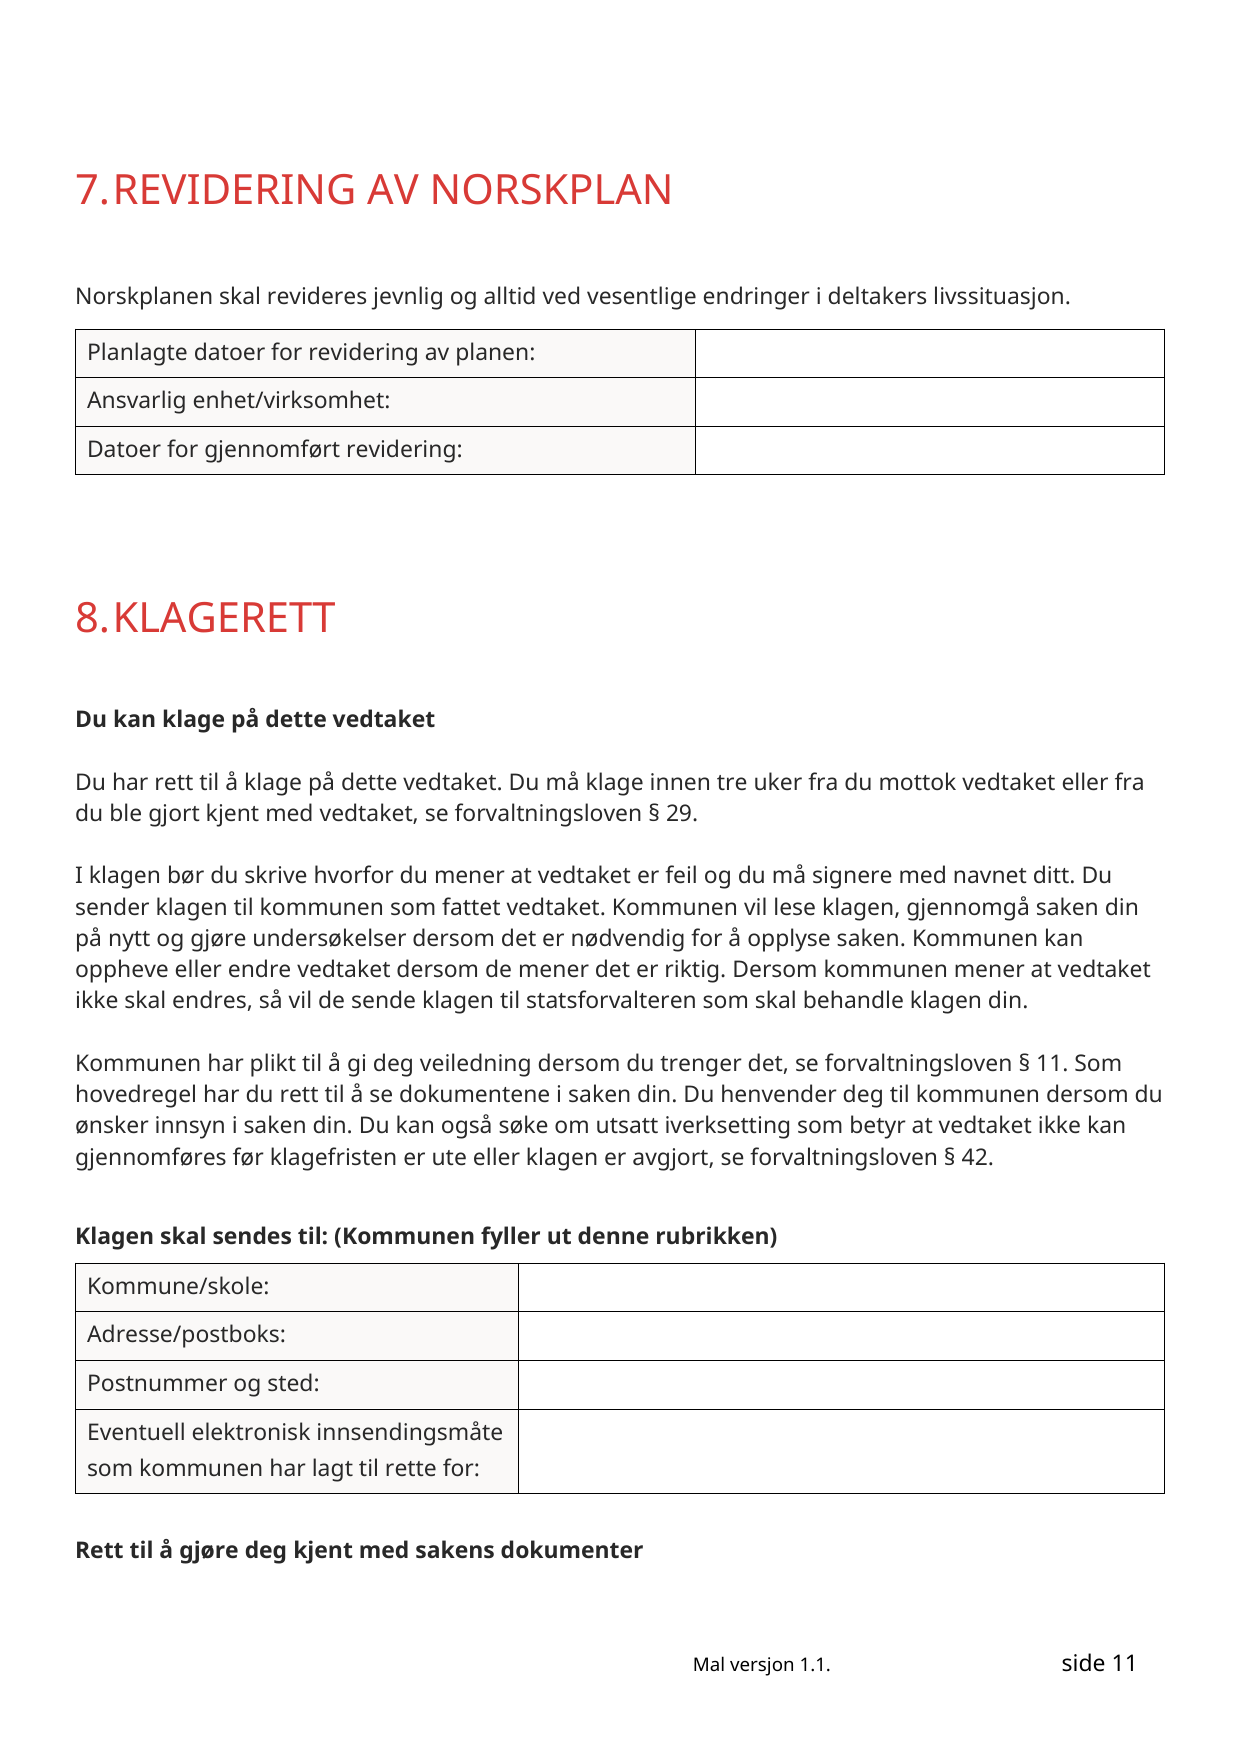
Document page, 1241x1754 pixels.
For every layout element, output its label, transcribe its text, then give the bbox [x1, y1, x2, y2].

table_header Planlagte datoer for revidering av planen: [76, 330, 695, 377]
text Norskplanen skal revideres jevnlig og alltid ved vesentlige endringer i deltakers livssituasjon. [75, 280, 1165, 311]
table_cell [519, 1312, 1164, 1360]
table_cell [519, 1410, 1164, 1493]
table_cell Eventuell elektronisk innsendingsmåte som kommunen har lagt til rette for: [76, 1410, 518, 1493]
text Klagen skal sendes til: (Kommunen fyller ut denne rubrikken) [75, 1220, 1165, 1252]
list KLAGERETT [75, 588, 1165, 645]
table_cell [696, 378, 1164, 426]
table_header [519, 1264, 1164, 1311]
table_cell Ansvarlig enhet/virksomhet: [76, 378, 695, 426]
text Du har rett til å klage på dette vedtaket. Du må klage innen tre uker fra du mottok vedtaket eller fra du ble gjort kjent med vedtaket, se forvaltningsloven § 29. [75, 766, 1165, 828]
table_cell Datoer for gjennomført revidering: [76, 427, 695, 474]
table_cell [519, 1361, 1164, 1408]
table_cell [696, 427, 1164, 474]
table_header [696, 330, 1164, 377]
table_cell Postnummer og sted: [76, 1361, 518, 1408]
table_cell Adresse/postboks: [76, 1312, 518, 1360]
table_header Kommune/skole: [76, 1264, 518, 1311]
text Du kan klage på dette vedtaket [75, 703, 1165, 734]
text Rett til å gjøre deg kjent med sakens dokumenter [75, 1534, 1165, 1565]
text Kommunen har plikt til å gi deg veiledning dersom du trenger det, se forvaltningsloven § 11. Som hovedregel har du rett til å se dokumentene i saken din. Du henvender deg til kommunen dersom du ønsker innsyn i saken din. Du kan også søke om utsatt iverksetting som betyr at vedtaket ikke kan gjennomføres før klagefristen er ute eller klagen er avgjort, se forvaltningsloven § 42. [75, 1047, 1165, 1172]
text I klagen bør du skrive hvorfor du mener at vedtaket er feil og du må signere med navnet ditt. Du sender klagen til kommunen som fattet vedtaket. Kommunen vil lese klagen, gjennomgå saken din på nytt og gjøre undersøkelser dersom det er nødvendig for å opplyse saken. Kommunen kan oppheve eller endre vedtaket dersom de mener det er riktig. Dersom kommunen mener at vedtaket ikke skal endres, så vil de sende klagen til statsforvalteren som skal behandle klagen din. [75, 859, 1165, 1016]
list REVIDERING AV NORSKPLAN [75, 160, 1165, 217]
